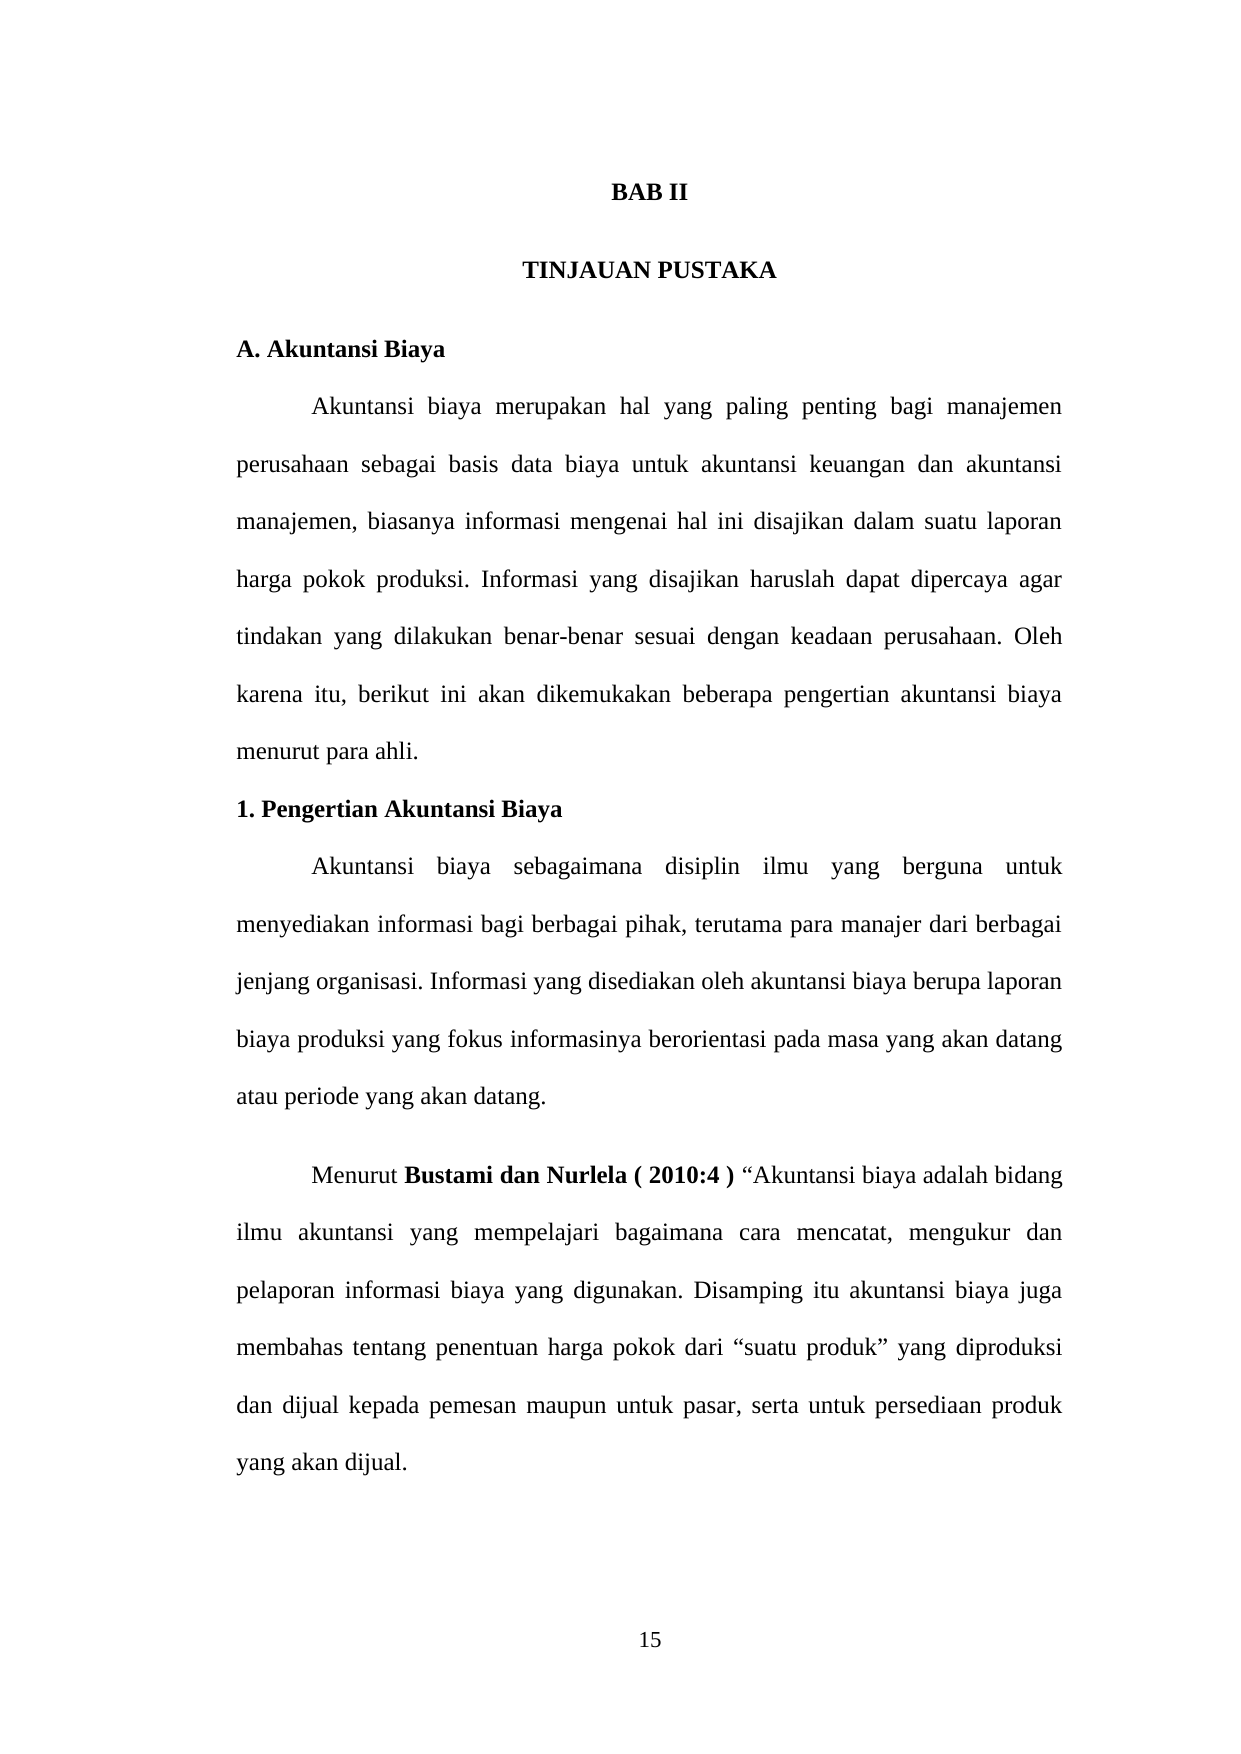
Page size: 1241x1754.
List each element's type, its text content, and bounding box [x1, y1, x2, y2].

text A. Akuntansi Biaya [236, 334, 1063, 363]
text Akuntansi biaya merupakan hal yang paling penting bagi manajemen perusahaan sebagai basis data biaya untuk akuntansi keuangan dan akuntansi manajemen, biasanya informasi mengenai hal ini disajikan dalam suatu laporan harga pokok produksi. Informasi yang disajikan haruslah dapat dipercaya agar tindakan yang dilakukan benar-benar sesuai dengan keadaan perusahaan. Oleh karena itu, berikut ini akan dikemukakan beberapa pengertian akuntansi biaya menurut para ahli. [236, 391, 1063, 765]
text Menurut Bustami dan Nurlela ( 2010:4 ) “Akuntansi biaya adalah bidang ilmu akuntansi yang mempelajari bagaimana cara mencatat, mengukur dan pelaporan informasi biaya yang digunakan. Disamping itu akuntansi biaya juga membahas tentang penentuan harga pokok dari “suatu produk” yang diproduksi dan dijual kepada pemesan maupun untuk pasar, serta untuk persediaan produk yang akan dijual. [236, 1160, 1063, 1476]
text 1. Pengertian Akuntansi Biaya [236, 794, 1063, 823]
text BAB II [236, 177, 1063, 206]
text Akuntansi biaya sebagaimana disiplin ilmu yang berguna untuk menyediakan informasi bagi berbagai pihak, terutama para manajer dari berbagai jenjang organisasi. Informasi yang disediakan oleh akuntansi biaya berupa laporan biaya produksi yang fokus informasinya berorientasi pada masa yang akan datang atau periode yang akan datang. [236, 851, 1063, 1110]
text TINJAUAN PUSTAKA [236, 256, 1063, 284]
